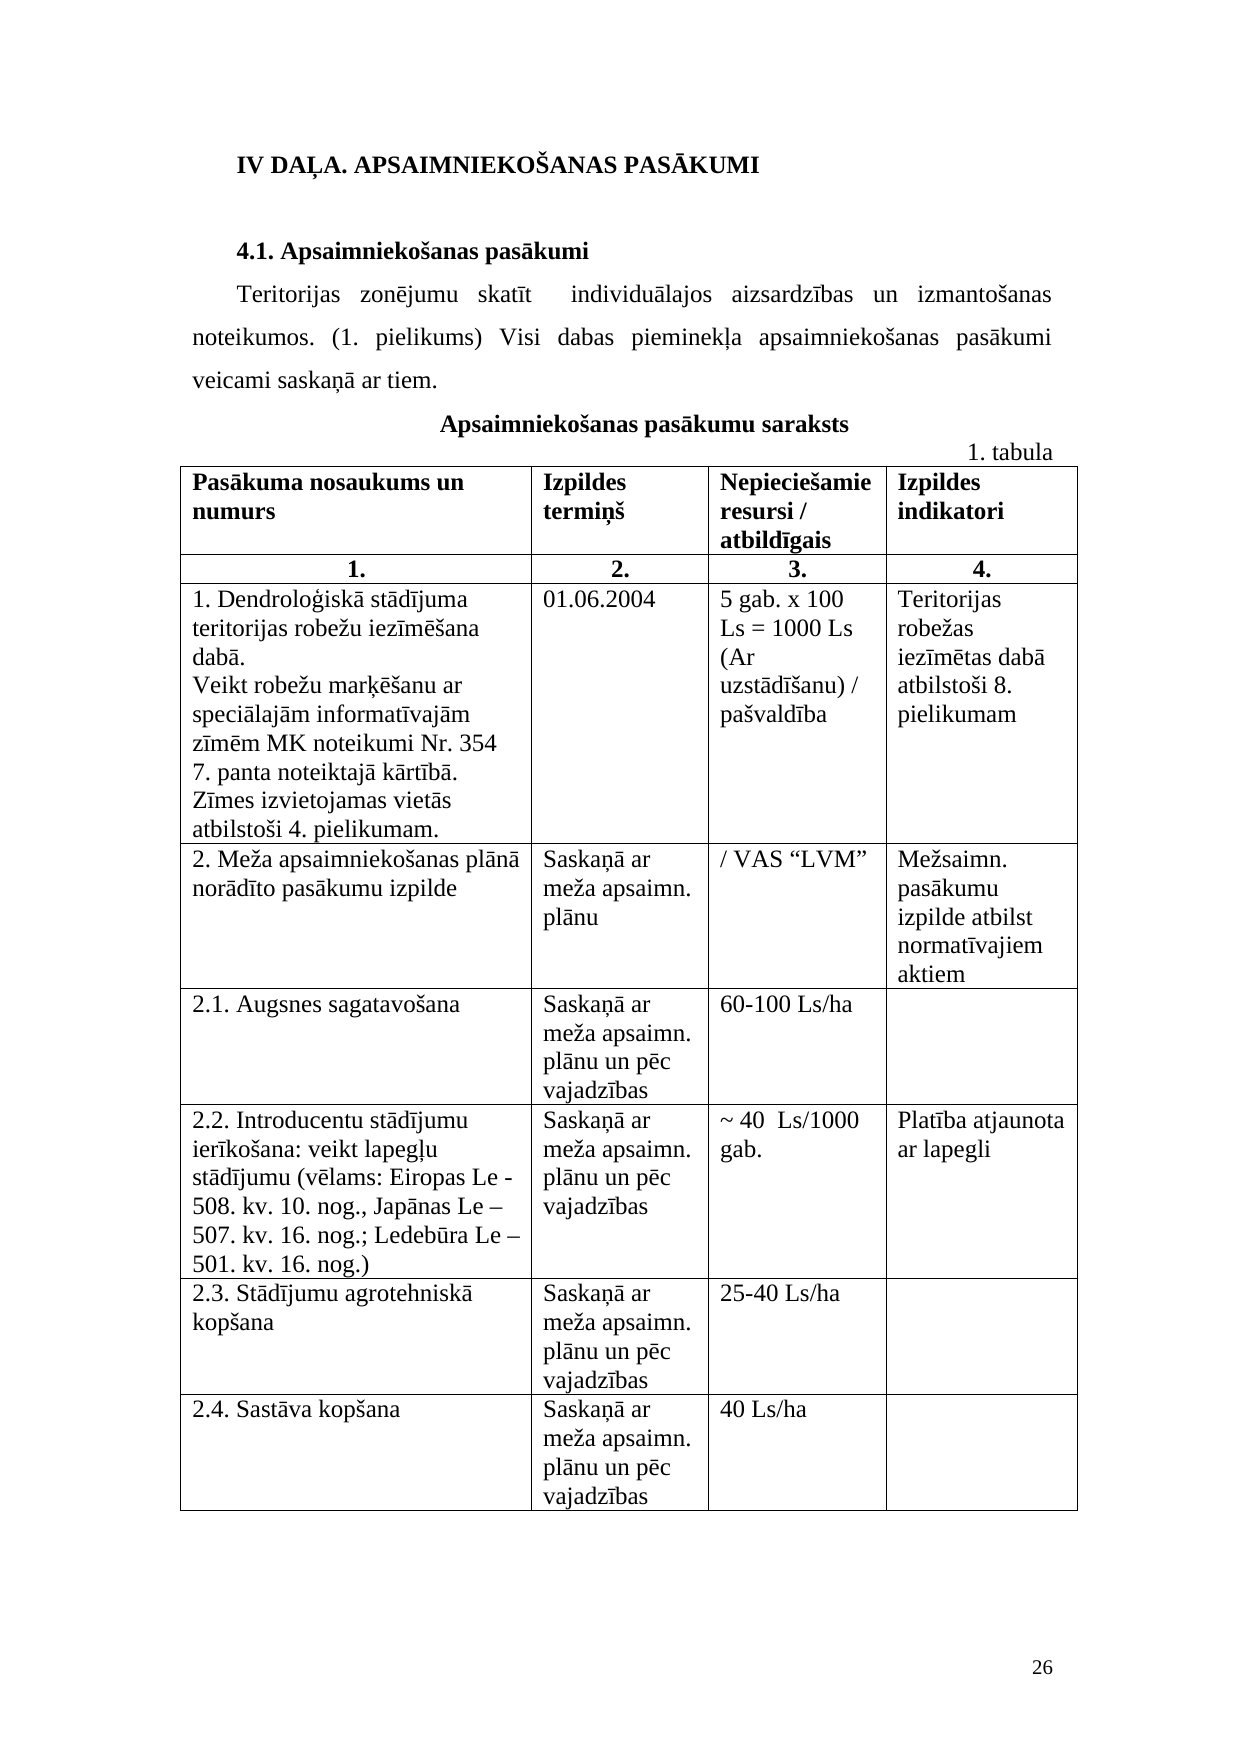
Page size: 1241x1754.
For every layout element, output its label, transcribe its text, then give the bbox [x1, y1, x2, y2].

table_cell 2.4. Sastāva kopšana [181, 1395, 531, 1509]
table_header Pasākuma nosaukums un numurs [181, 467, 531, 553]
table_cell Teritorijas robežas iezīmētas dabā atbilstoši 8. pielikumam [887, 584, 1077, 843]
table_cell / VAS “LVM” [709, 844, 886, 988]
table_cell Mežsaimn. pasākumu izpilde atbilst normatīvajiem aktiem [887, 844, 1077, 988]
table_cell 2.3. Stādījumu agrotehniskā kopšana [181, 1279, 531, 1393]
subtitle 4.1. Apsaimniekošanas pasākumi [192, 236, 1053, 265]
table_cell 60-100 Ls/ha [709, 989, 886, 1104]
table_cell Saskaņā ar meža apsaimn. plānu un pēc vajadzības [532, 1105, 708, 1277]
table_cell 1. Dendroloģiskā stādījuma teritorijas robežu iezīmēšana dabā. Veikt robežu marķēšanu ar speciālajām informatīvajām zīmēm MK noteikumi Nr. 354 7. panta noteiktajā kārtībā. Zīmes izvietojamas vietās atbilstoši 4. pielikumam. [181, 584, 531, 843]
table_cell 01.06.2004 [532, 584, 708, 843]
table_cell 25-40 Ls/ha [709, 1279, 886, 1393]
table_cell 1. [181, 555, 531, 583]
table_cell [887, 1279, 1077, 1393]
table_cell ~ 40 Ls/1000 gab. [709, 1105, 886, 1277]
text 1. tabula [192, 437, 1053, 466]
table_cell 2.1. Augsnes sagatavošana [181, 989, 531, 1104]
table_cell Saskaņā ar meža apsaimn. plānu [532, 844, 708, 988]
table_cell 2. [532, 555, 708, 583]
table_header Izpildes indikatori [887, 467, 1077, 553]
table_cell 2. Meža apsaimniekošanas plānā norādīto pasākumu izpilde [181, 844, 531, 988]
text Teritorijas zonējumu skatīt individuālajos aizsardzības un izmantošanas noteikumos. (1. pielikums) Visi dabas pieminekļa apsaimniekošanas pasākumi veicami saskaņā ar tiem. [192, 279, 1053, 394]
table_header Izpildes termiņš [532, 467, 708, 553]
table_cell 3. [709, 555, 886, 583]
table_cell 5 gab. x 100 Ls = 1000 Ls (Ar uzstādīšanu) / pašvaldība [709, 584, 886, 843]
table_cell [887, 989, 1077, 1104]
table_cell Saskaņā ar meža apsaimn. plānu un pēc vajadzības [532, 989, 708, 1104]
text Apsaimniekošanas pasākumu saraksts [192, 409, 1053, 437]
table_cell 4. [887, 555, 1077, 583]
table_cell Saskaņā ar meža apsaimn. plānu un pēc vajadzības [532, 1279, 708, 1393]
table_cell Platība atjaunota ar lapegli [887, 1105, 1077, 1277]
table_cell 2.2. Introducentu stādījumu ierīkošana: veikt lapegļu stādījumu (vēlams: Eiropas Le - 508. kv. 10. nog., Japānas Le – 507. kv. 16. nog.; Ledebūra Le – 501. kv. 16. nog.) [181, 1105, 531, 1277]
table_cell Saskaņā ar meža apsaimn. plānu un pēc vajadzības [532, 1395, 708, 1509]
table_header Nepieciešamie resursi / atbildīgais [709, 467, 886, 553]
table_cell [887, 1395, 1077, 1509]
table_cell 40 Ls/ha [709, 1395, 886, 1509]
subtitle IV DAĻA. APSAIMNIEKOŠANAS PASĀKUMI [192, 150, 1053, 179]
